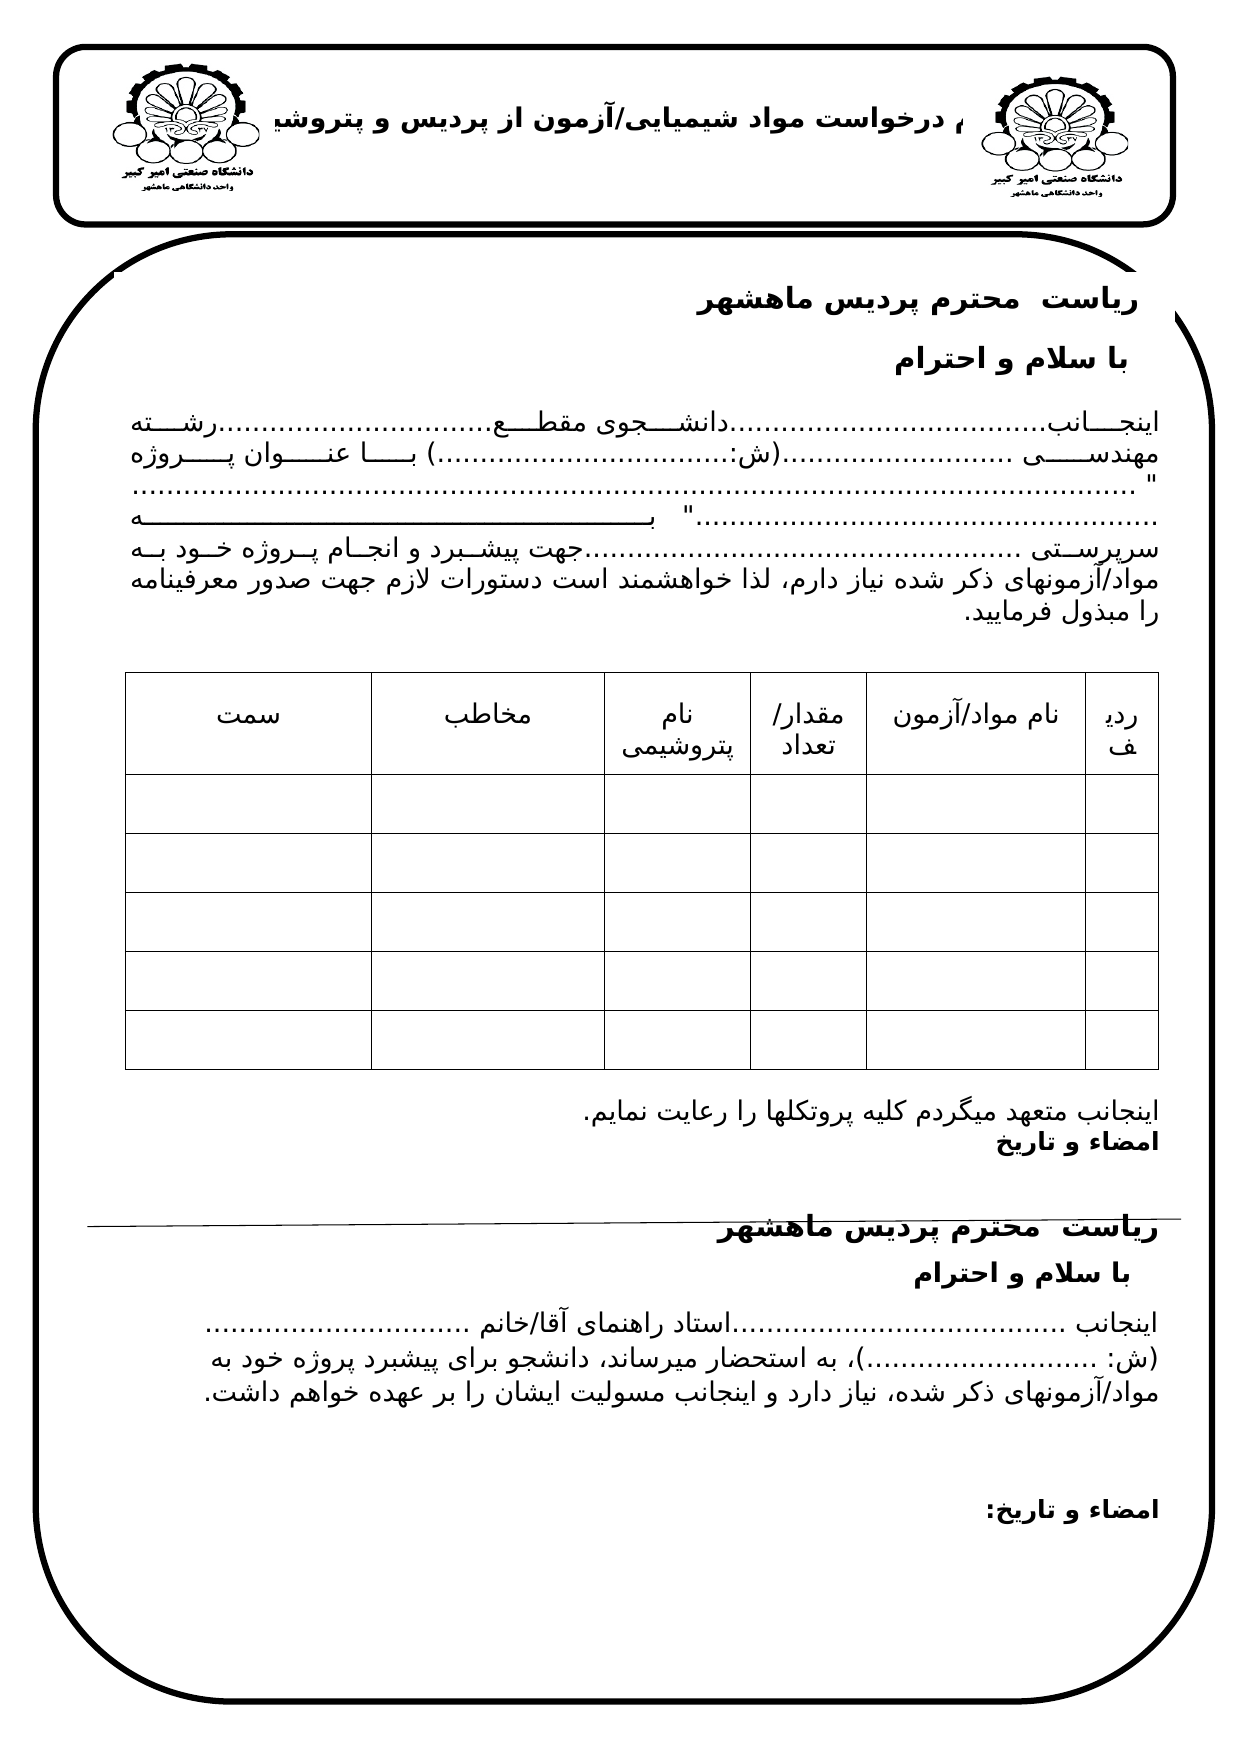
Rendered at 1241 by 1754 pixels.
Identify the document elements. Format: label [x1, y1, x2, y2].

picture [112, 63, 260, 191]
picture [981, 76, 1129, 197]
